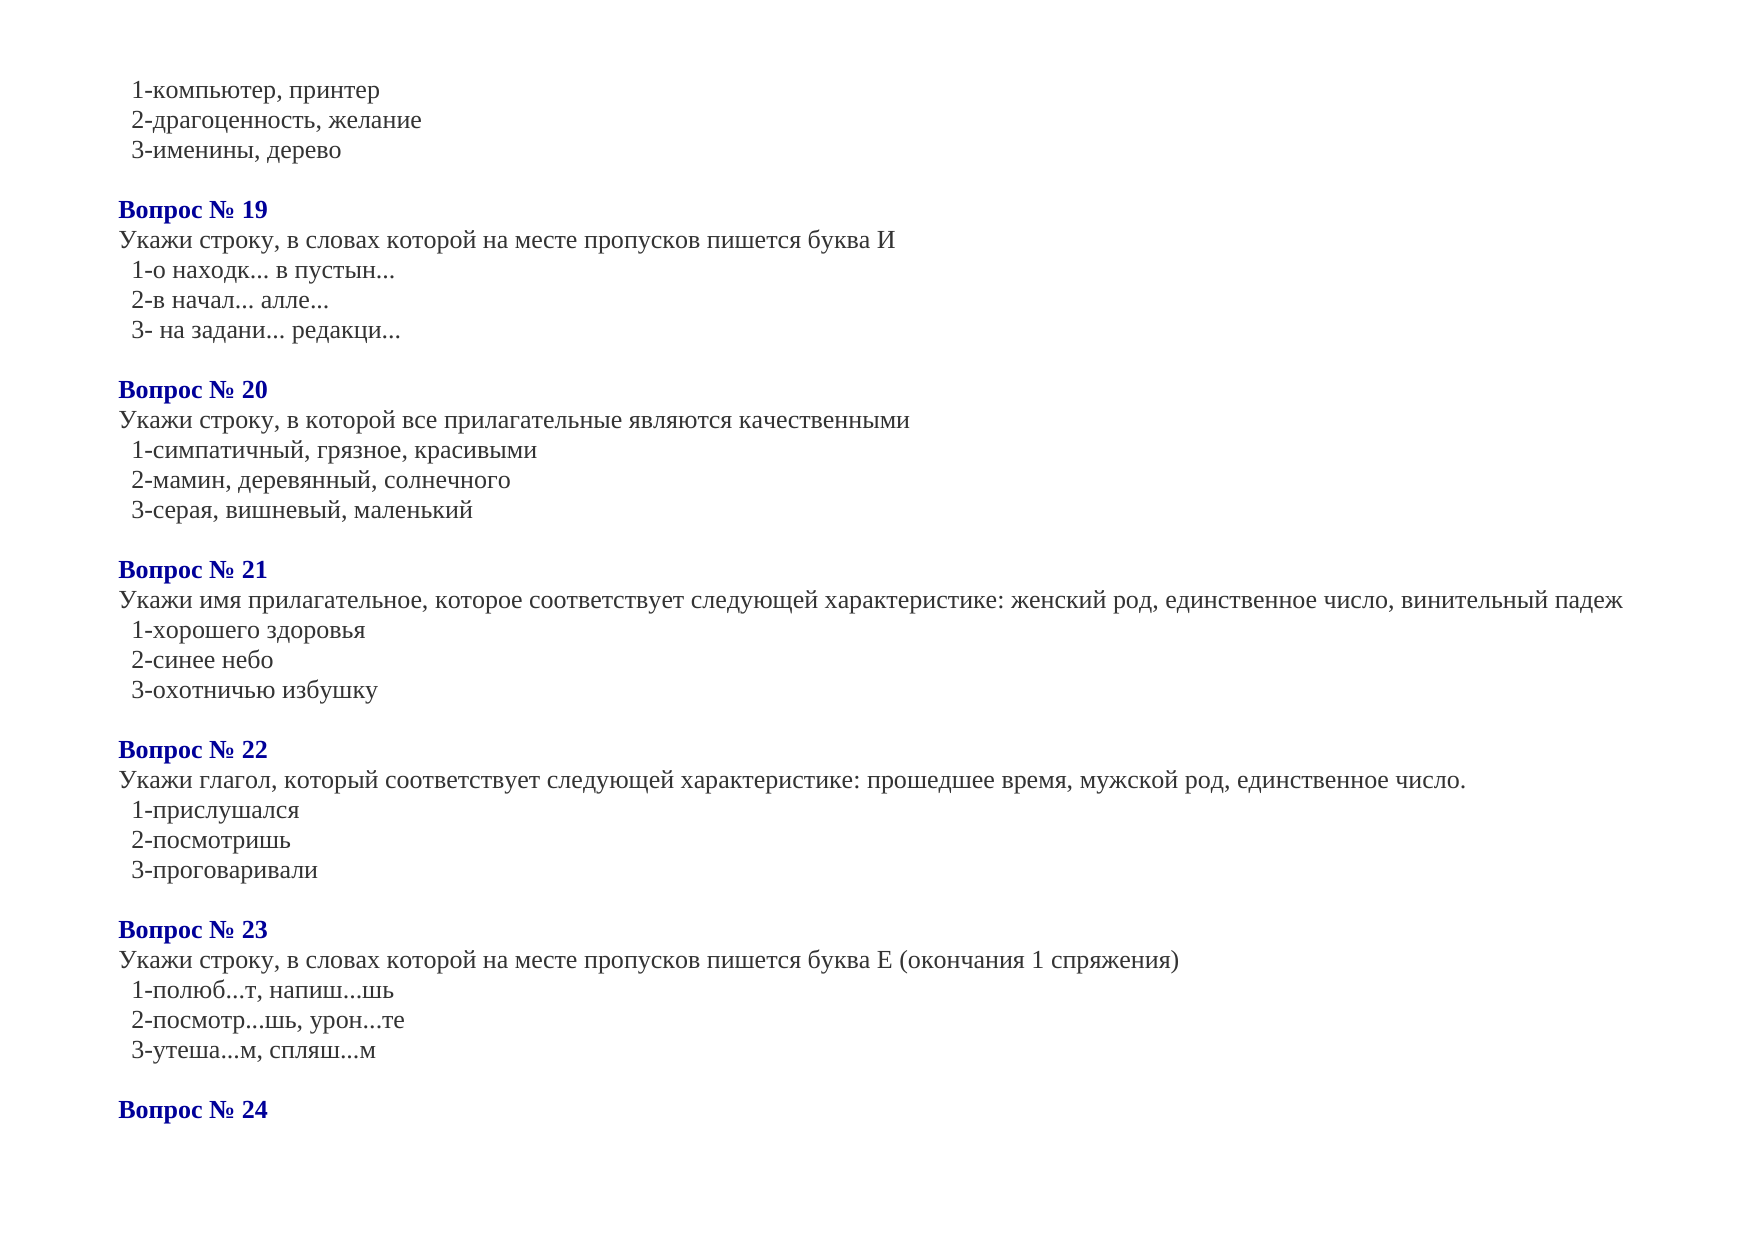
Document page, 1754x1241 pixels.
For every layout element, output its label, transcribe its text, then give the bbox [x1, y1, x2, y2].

text 1-о находк... в пустын... [118, 254, 1636, 284]
text 2-синее небо [118, 644, 1636, 674]
text 3-утеша...м, спляш...м [118, 1034, 1636, 1064]
text Вопрос № 24 [118, 1094, 1636, 1124]
text Вопрос № 21 [118, 554, 1636, 584]
text 3-охотничью избушку [118, 674, 1636, 704]
text 1-полюб...т, напиш...шь [118, 974, 1636, 1004]
text 3-серая, вишневый, маленький [118, 494, 1636, 524]
text 2-мамин, деревянный, солнечного [118, 464, 1636, 494]
text 3-проговаривали [118, 854, 1636, 884]
text Вопрос № 19 [118, 194, 1636, 224]
text Укажи строку, в которой все прилагательные являются качественными [118, 404, 1636, 434]
text Укажи глагол, который соответствует следующей характеристике: прошедшее время, мужской род, единственное число. [118, 764, 1636, 794]
text Укажи строку, в словах которой на месте пропусков пишется буква И [118, 224, 1636, 254]
text Вопрос № 23 [118, 914, 1636, 944]
text 2-в начал... алле... [118, 284, 1636, 314]
text Укажи имя прилагательное, которое соответствует следующей характеристике: женский род, единственное число, винительный падеж [118, 584, 1636, 614]
text 1-прислушался [118, 794, 1636, 824]
text Укажи строку, в словах которой на месте пропусков пишется буква Е (окончания 1 спряжения) [118, 944, 1636, 974]
text 3- на задани... редакци... [118, 314, 1636, 344]
text 2-посмотр...шь, урон...те [118, 1004, 1636, 1034]
text 3-именины, дерево [118, 134, 1636, 164]
text 2-драгоценность, желание [118, 104, 1636, 134]
text Вопрос № 20 [118, 374, 1636, 404]
text Вопрос № 22 [118, 734, 1636, 764]
text 2-посмотришь [118, 824, 1636, 854]
text 1-компьютер, принтер [118, 74, 1636, 104]
text 1-хорошего здоровья [118, 614, 1636, 644]
text 1-симпатичный, грязное, красивыми [118, 434, 1636, 464]
